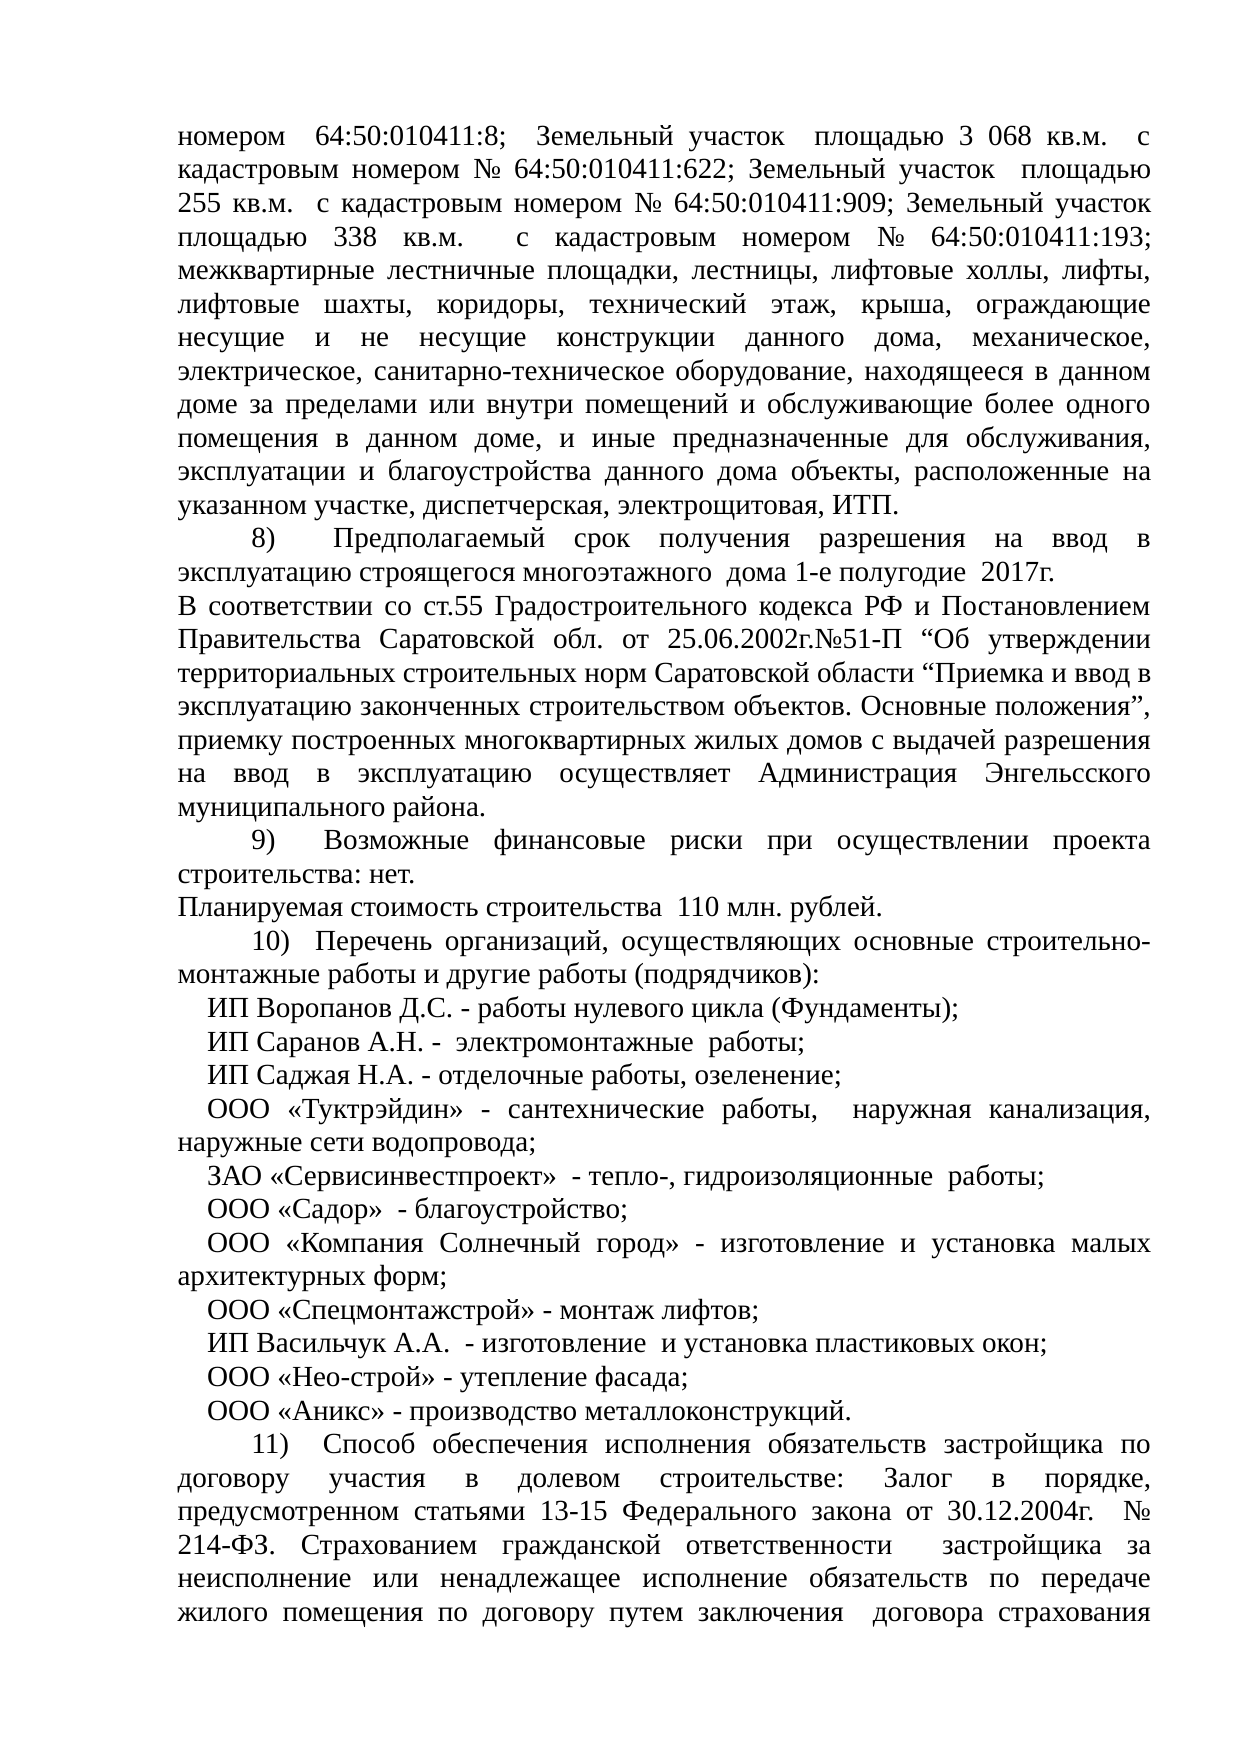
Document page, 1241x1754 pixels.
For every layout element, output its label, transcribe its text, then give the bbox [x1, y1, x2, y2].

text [177, 1426, 1152, 1627]
text Планируемая стоимость строительства 110 млн. рублей. [177, 889, 1152, 923]
text 9) Возможные финансовые риски при осуществлении проекта строительства: нет. [177, 822, 1152, 889]
text ООО «Аникс» - производство металлоконструкций. [177, 1393, 1152, 1426]
text В соответствии со ст.55 Градостроительного кодекса РФ и Постановлением Правительства Саратовской обл. от 25.06.2002г.№51-П “Об утверждении территориальных строительных норм Саратовской области “Приемка и ввод в эксплуатацию законченных строительством объектов. Основные положения”, приемку построенных многоквартирных жилых домов с выдачей разрешения на ввод в эксплуатацию осуществляет Администрация Энгельсского муниципального района. [177, 588, 1152, 822]
text 10) Перечень организаций, осуществляющих основные строительно-монтажные работы и другие работы (подрядчиков): [177, 923, 1152, 990]
text ООО «Туктрэйдин» - сантехнические работы, наружная канализация, наружные сети водопровода; [177, 1091, 1152, 1158]
text ООО «Компания Солнечный город» - изготовление и установка малых архитектурных форм; [177, 1225, 1152, 1292]
text ООО «Спецмонтажстрой» - монтаж лифтов; [177, 1292, 1152, 1326]
text ЗАО «Сервисинвестпроект» - тепло-, гидроизоляционные работы; [177, 1158, 1152, 1191]
text ИП Воропанов Д.С. - работы нулевого цикла (Фундаменты); [177, 990, 1152, 1024]
text 8) Предполагаемый срок получения разрешения на ввод в эксплуатацию строящегося многоэтажного дома 1-е полугодие 2017г. [177, 521, 1152, 588]
text ИП Саранов А.Н. - электромонтажные работы; [177, 1024, 1152, 1057]
text ООО «Нео-строй» - утепление фасада; [177, 1359, 1152, 1393]
text ООО «Садор» - благоустройство; [177, 1191, 1152, 1225]
text ИП Саджая Н.А. - отделочные работы, озеленение; [177, 1057, 1152, 1091]
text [177, 118, 1152, 521]
text ИП Васильчук А.А. - изготовление и установка пластиковых окон; [177, 1326, 1152, 1359]
